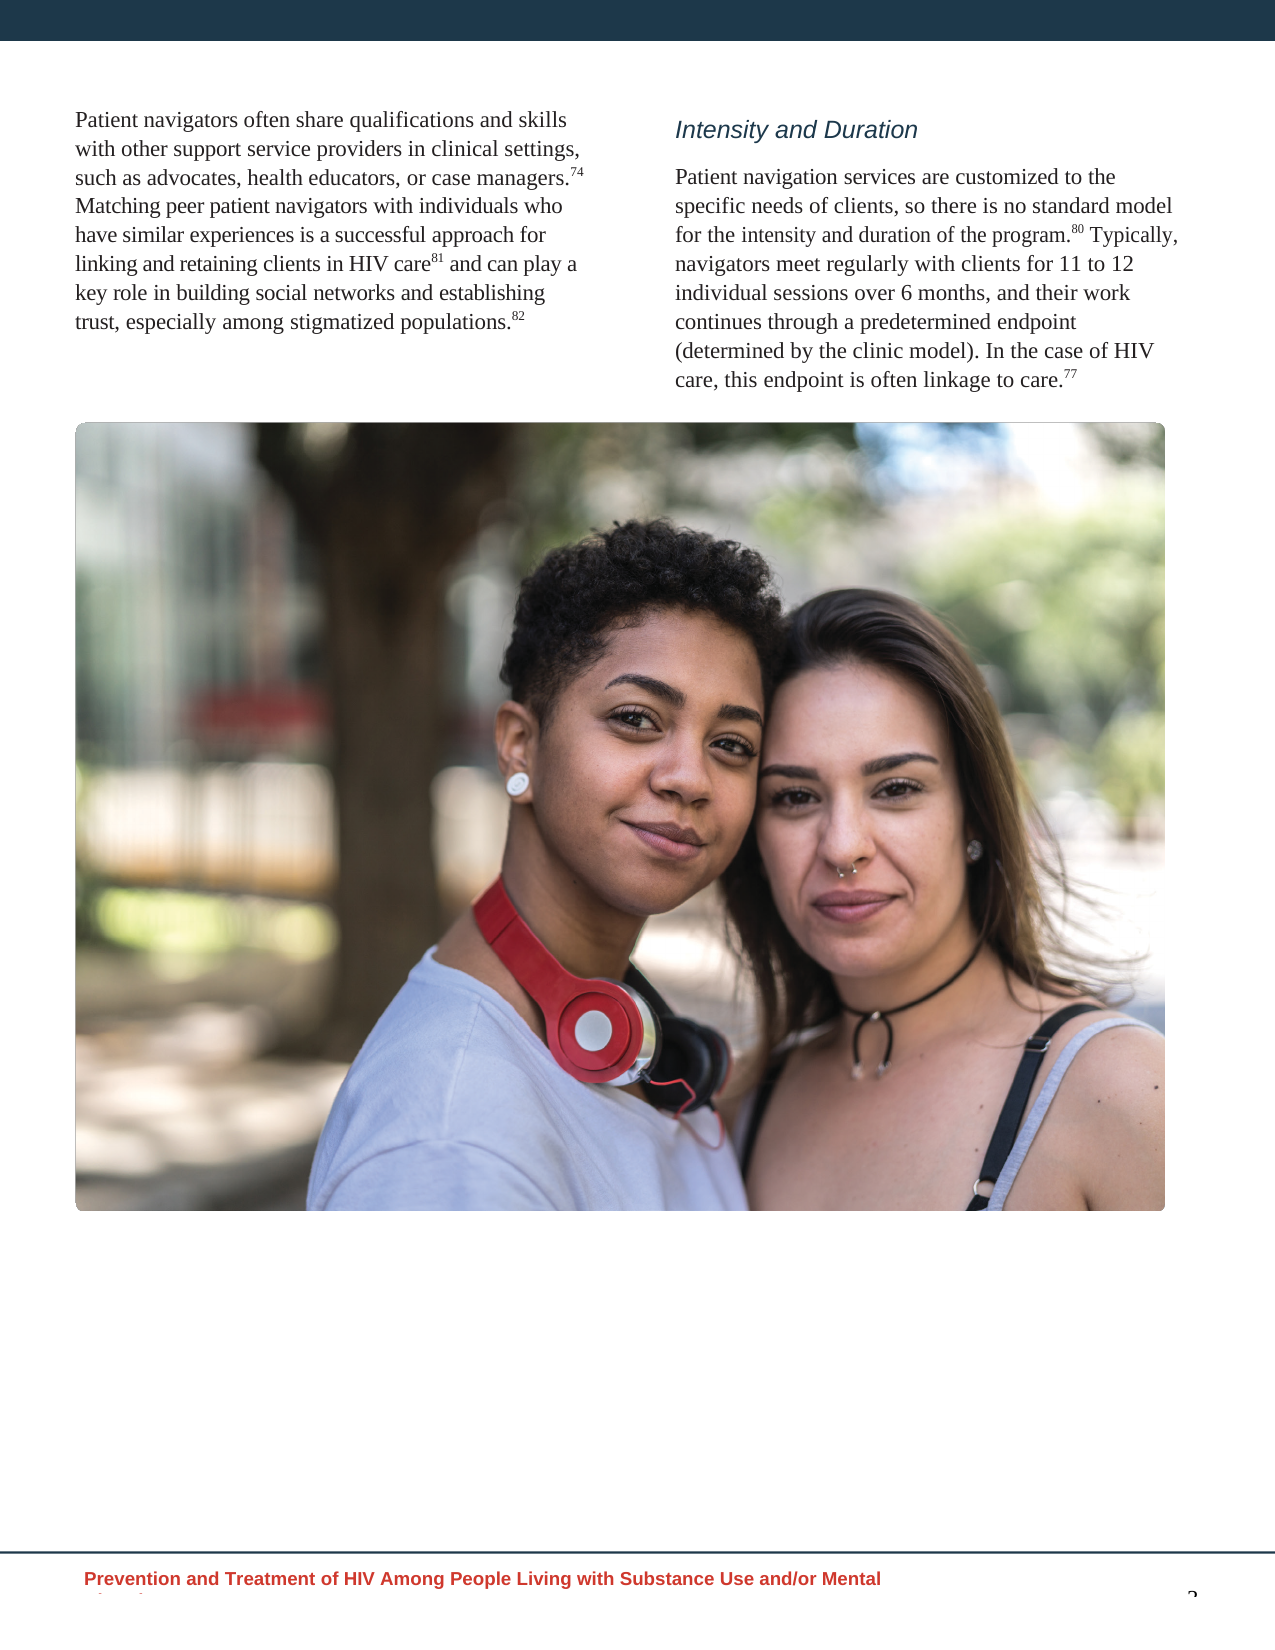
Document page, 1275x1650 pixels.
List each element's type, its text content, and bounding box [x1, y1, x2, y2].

picture [75, 422, 1165, 1211]
text Patient navigators often share qualifications and skills with other support service providers in clinical settings, such as advocates, health educators, or case managers.74 Matching peer patient navigators with individuals who have similar experiences is a successful approach for linking and retaining clients in HIV care81 and can play a key role in building social networks and establishing trust, especially among stigmatized populations.82 [75, 106, 587, 335]
text Patient navigation services are customized to the specific needs of clients, so there is no standard model for the intensity and duration of the program.80 Typically, navigators meet regularly with clients for 11 to 12 individual sessions over 6 months, and their work continues through a predetermined endpoint (determined by the clinic model). In the case of HIV care, this endpoint is often linkage to care.77 [675, 163, 1187, 392]
subtitle Intensity and Duration [675, 115, 1275, 144]
